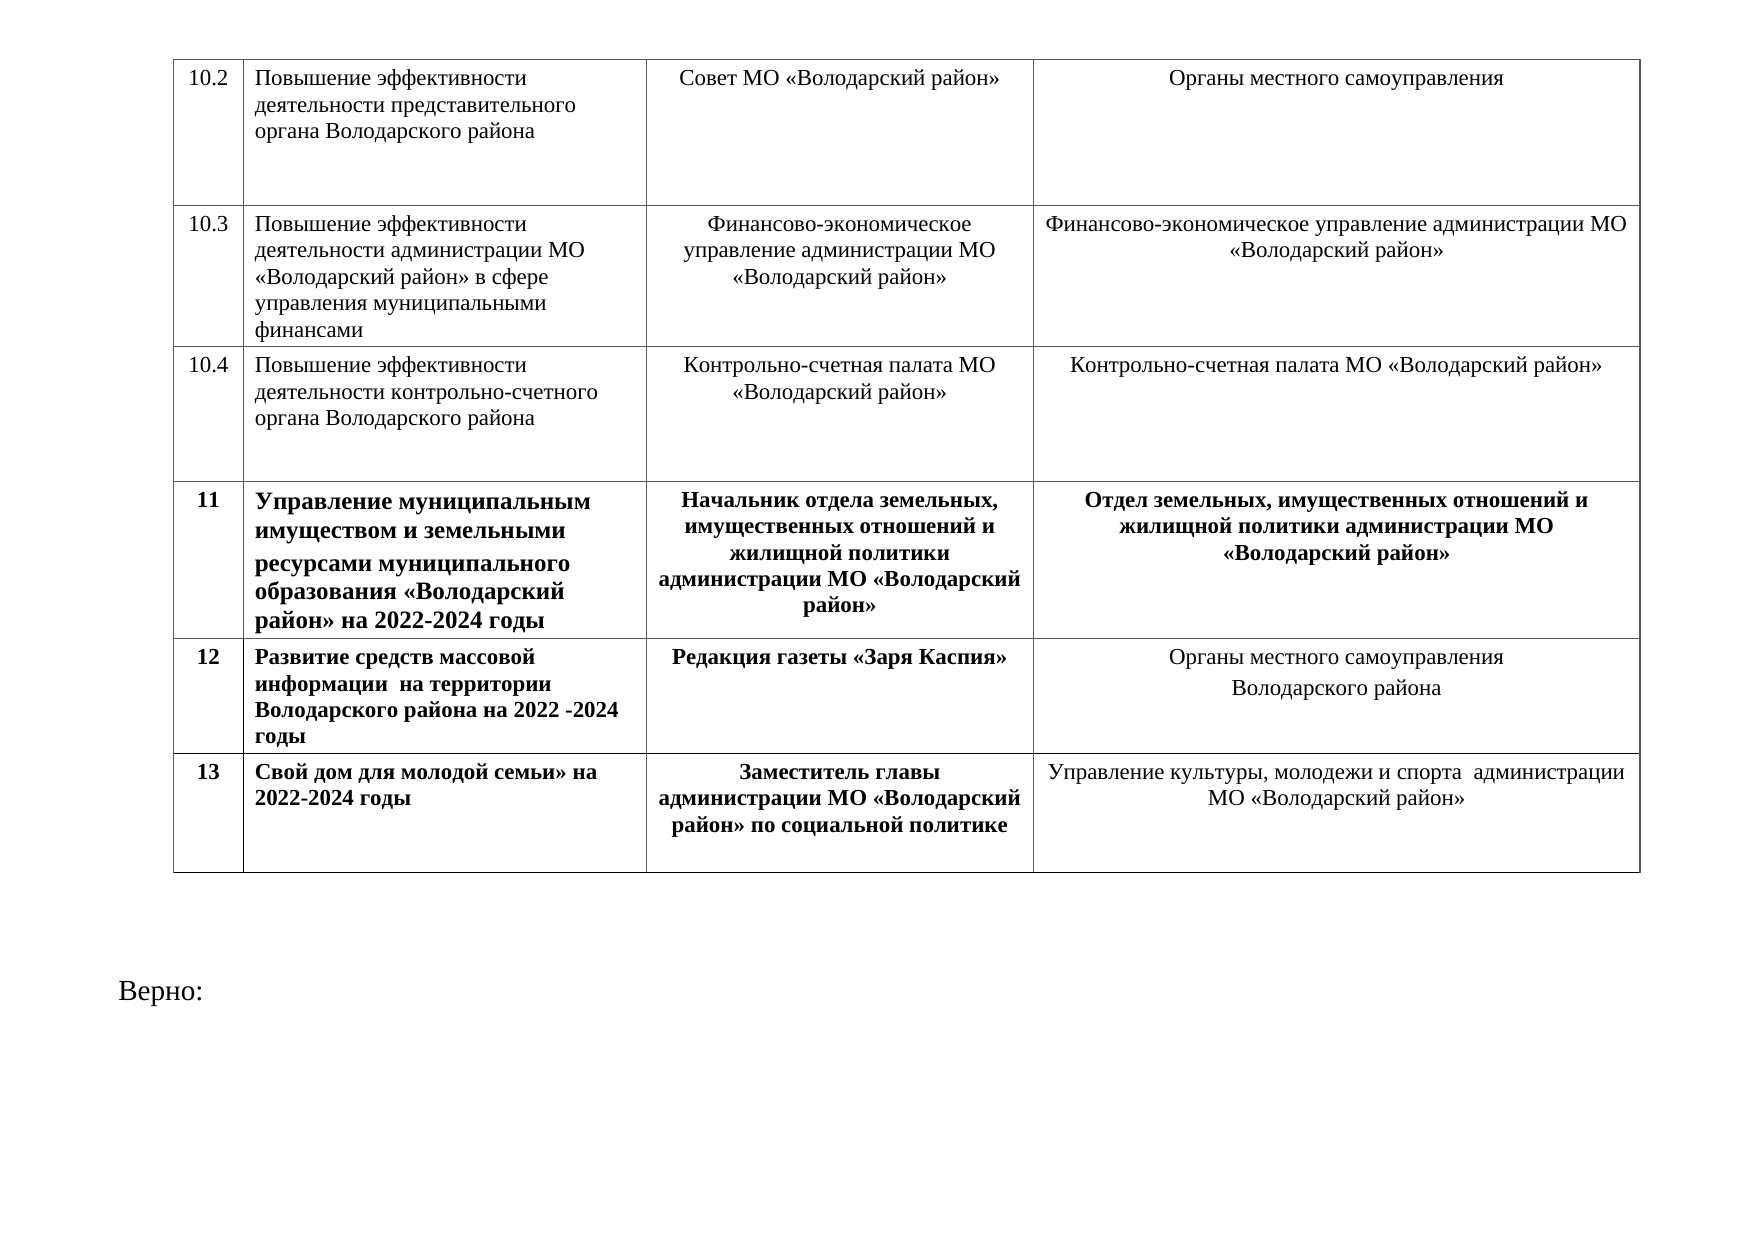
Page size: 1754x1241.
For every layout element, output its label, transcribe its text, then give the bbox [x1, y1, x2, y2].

table_cell 10.3 [174, 206, 243, 346]
table_cell 10.4 [174, 347, 243, 481]
table_cell Финансово-экономическое управление администрации МО «Володарский район» [647, 206, 1033, 346]
table_cell Контрольно-счетная палата МО «Володарский район» [647, 347, 1033, 481]
table_cell Органы местного самоуправления [1034, 60, 1639, 205]
table_cell Свой дом для молодой семьи» на 2022-2024 годы [244, 754, 646, 872]
table_cell 12 [174, 639, 243, 753]
table_cell 13 [174, 754, 243, 872]
table_cell 10.2 [174, 60, 243, 205]
table_cell Управление культуры, молодежи и спорта администрации МО «Володарский район» [1034, 754, 1639, 872]
table_cell Финансово-экономическое управление администрации МО «Володарский район» [1034, 206, 1639, 346]
table_cell Управление муниципальным имуществом и земельными ресурсами муниципального образования «Володарский район» на 2022-2024 годы [244, 482, 646, 638]
table_cell Редакция газеты «Заря Каспия» [647, 639, 1033, 753]
table_cell Начальник отдела земельных, имущественных отношений и жилищной политики администрации МО «Володарский район» [647, 482, 1033, 638]
table_cell Повышение эффективности деятельности администрации МО «Володарский район» в сфере управления муниципальными финансами [244, 206, 646, 346]
table_cell Заместитель главы администрации МО «Володарский район» по социальной политике [647, 754, 1033, 872]
table_cell Совет МО «Володарский район» [647, 60, 1033, 205]
table_cell Повышение эффективности деятельности представительного органа Володарского района [244, 60, 646, 205]
table_cell Отдел земельных, имущественных отношений и жилищной политики администрации МО «Володарский район» [1034, 482, 1639, 638]
table_cell Органы местного самоуправления Володарского района [1034, 639, 1639, 753]
table_cell Повышение эффективности деятельности контрольно-счетного органа Володарского района [244, 347, 646, 481]
text Верно: [118, 973, 1695, 1007]
table_cell Развитие средств массовой информации на территории Володарского района на 2022 -2024 годы [244, 639, 646, 753]
table_cell Контрольно-счетная палата МО «Володарский район» [1034, 347, 1639, 481]
table_cell 11 [174, 482, 243, 638]
